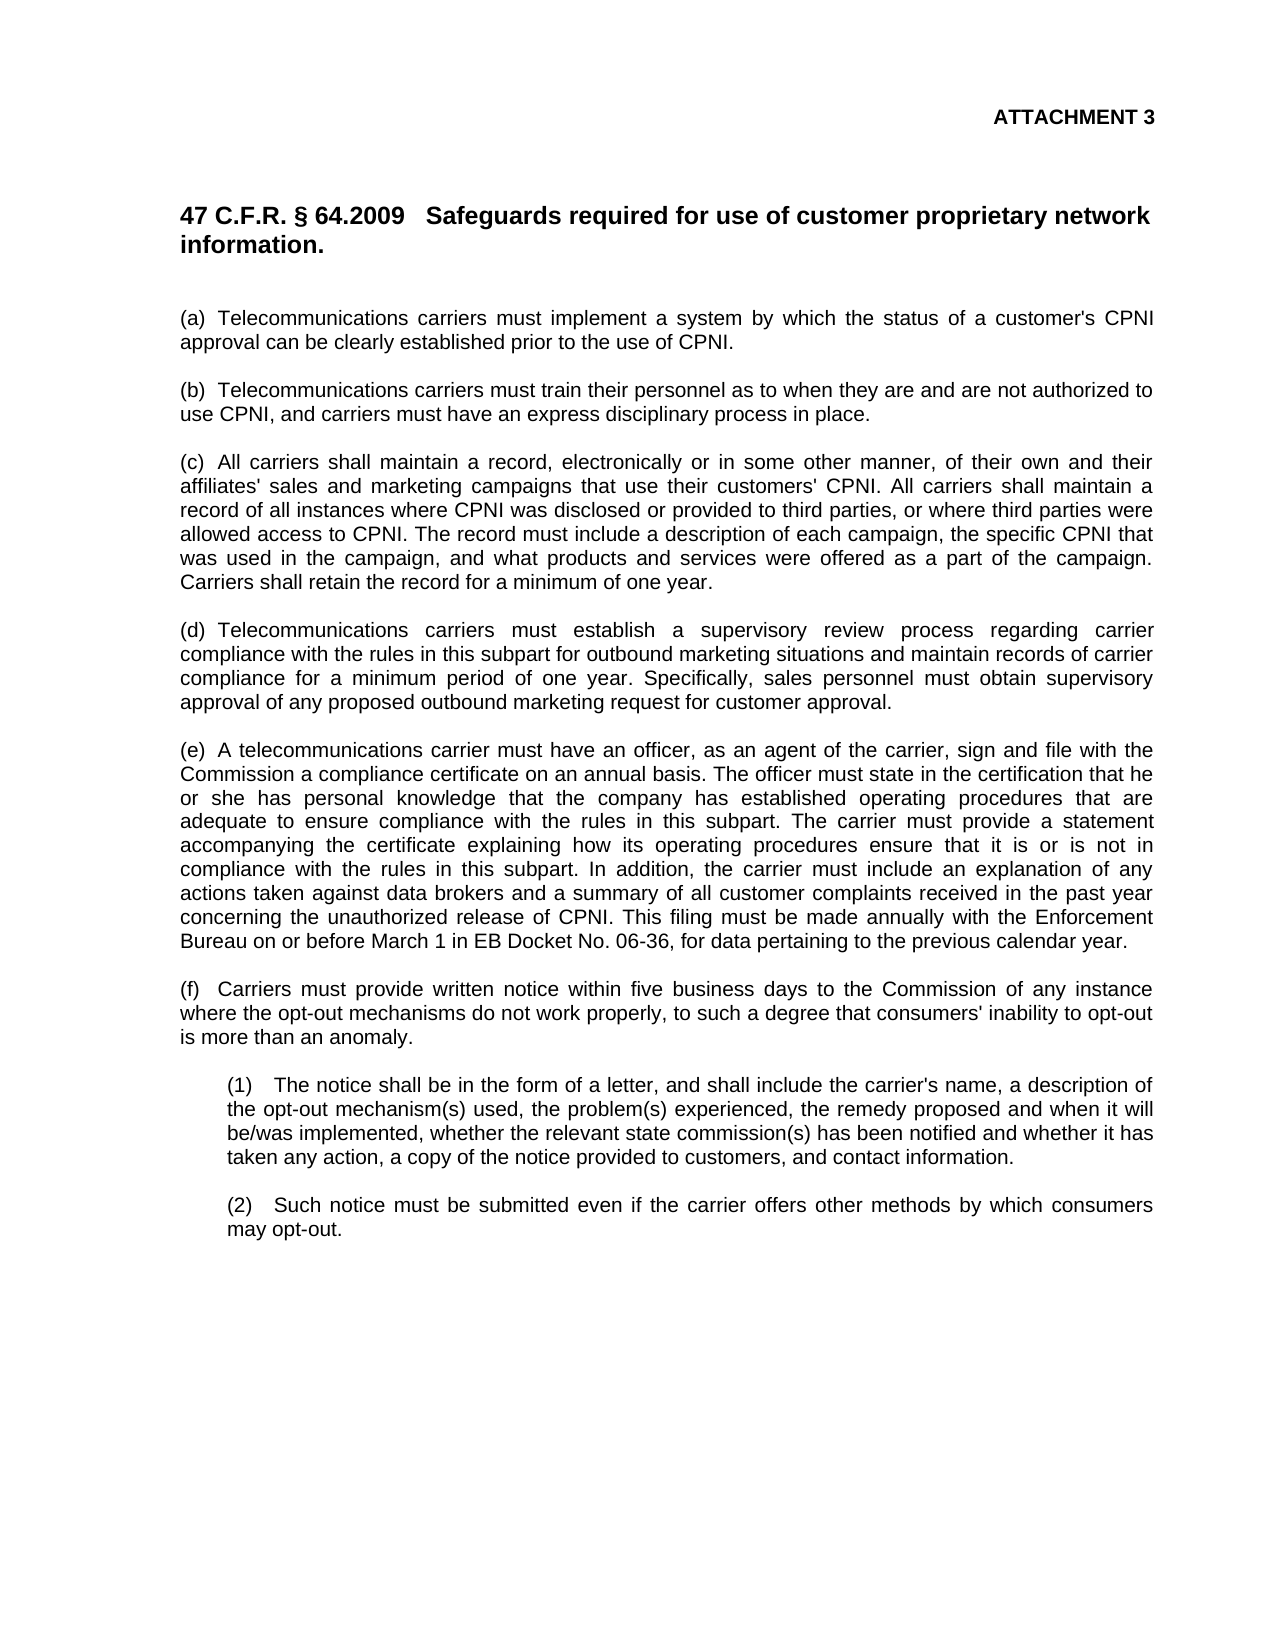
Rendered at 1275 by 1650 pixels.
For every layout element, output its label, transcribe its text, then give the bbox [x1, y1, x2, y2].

text (c) All carriers shall maintain a record, electronically or in some other manner, of their own and their affiliates' sales and marketing campaigns that use their customers' CPNI. All carriers shall maintain a record of all instances where CPNI was disclosed or provided to third parties, or where third parties were allowed access to CPNI. The record must include a description of each campaign, the specific CPNI that was used in the campaign, and what products and services were offered as a part of the campaign. Carriers shall retain the record for a minimum of one year. [180, 450, 1155, 594]
text (d) Telecommunications carriers must establish a supervisory review process regarding carrier compliance with the rules in this subpart for outbound marketing situations and maintain records of carrier compliance for a minimum period of one year. Specifically, sales personnel must obtain supervisory approval of any proposed outbound marketing request for customer approval. [180, 618, 1155, 713]
text (a) Telecommunications carriers must implement a system by which the status of a customer's CPNI approval can be clearly established prior to the use of CPNI. [180, 306, 1155, 354]
text 47 C.F.R. § 64.2009 Safeguards required for use of customer proprietary network information. [180, 201, 1155, 258]
text (2) Such notice must be submitted even if the carrier offers other methods by which consumers may opt-out. [227, 1193, 1155, 1241]
text (e) A telecommunications carrier must have an officer, as an agent of the carrier, sign and file with the Commission a compliance certificate on an annual basis. The officer must state in the certification that he or she has personal knowledge that the company has established operating procedures that are adequate to ensure compliance with the rules in this subpart. The carrier must provide a statement accompanying the certificate explaining how its operating procedures ensure that it is or is not in compliance with the rules in this subpart. In addition, the carrier must include an explanation of any actions taken against data brokers and a summary of all customer complaints received in the past year concerning the unauthorized release of CPNI. This filing must be made annually with the Enforcement Bureau on or before March 1 in EB Docket No. 06-36, for data pertaining to the previous calendar year. [180, 737, 1155, 953]
text (b) Telecommunications carriers must train their personnel as to when they are and are not authorized to use CPNI, and carriers must have an express disciplinary process in place. [180, 378, 1155, 426]
text ATTACHMENT 3 [142, 105, 1155, 129]
text (f) Carriers must provide written notice within five business days to the Commission of any instance where the opt-out mechanisms do not work properly, to such a degree that consumers' inability to opt-out is more than an anomaly. [180, 977, 1155, 1049]
text (1) The notice shall be in the form of a letter, and shall include the carrier's name, a description of the opt-out mechanism(s) used, the problem(s) experienced, the remedy proposed and when it will be/was implemented, whether the relevant state commission(s) has been notified and whether it has taken any action, a copy of the notice provided to customers, and contact information. [227, 1073, 1155, 1169]
